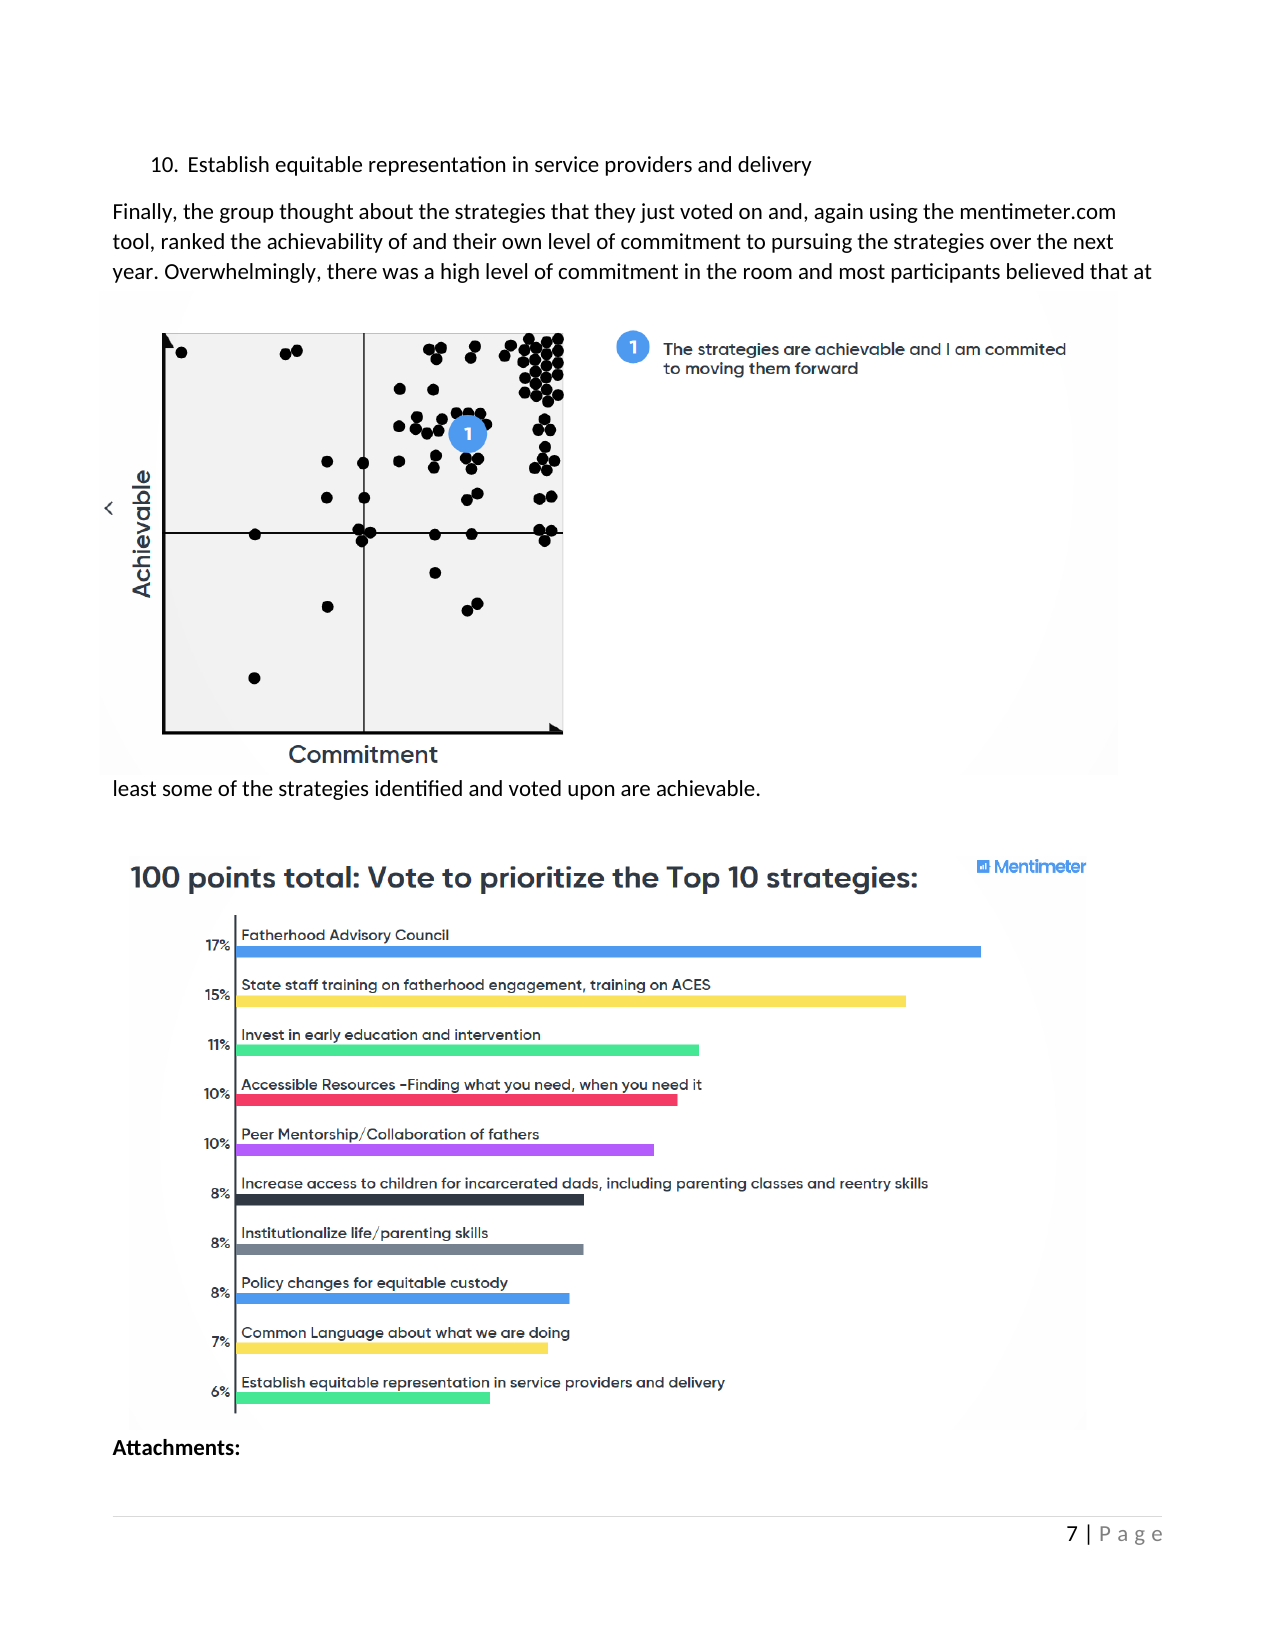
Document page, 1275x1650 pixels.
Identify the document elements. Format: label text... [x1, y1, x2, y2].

picture [99, 291, 1118, 775]
picture [129, 856, 1087, 1430]
list Establish equitable representation in service providers and delivery [150, 150, 1162, 178]
